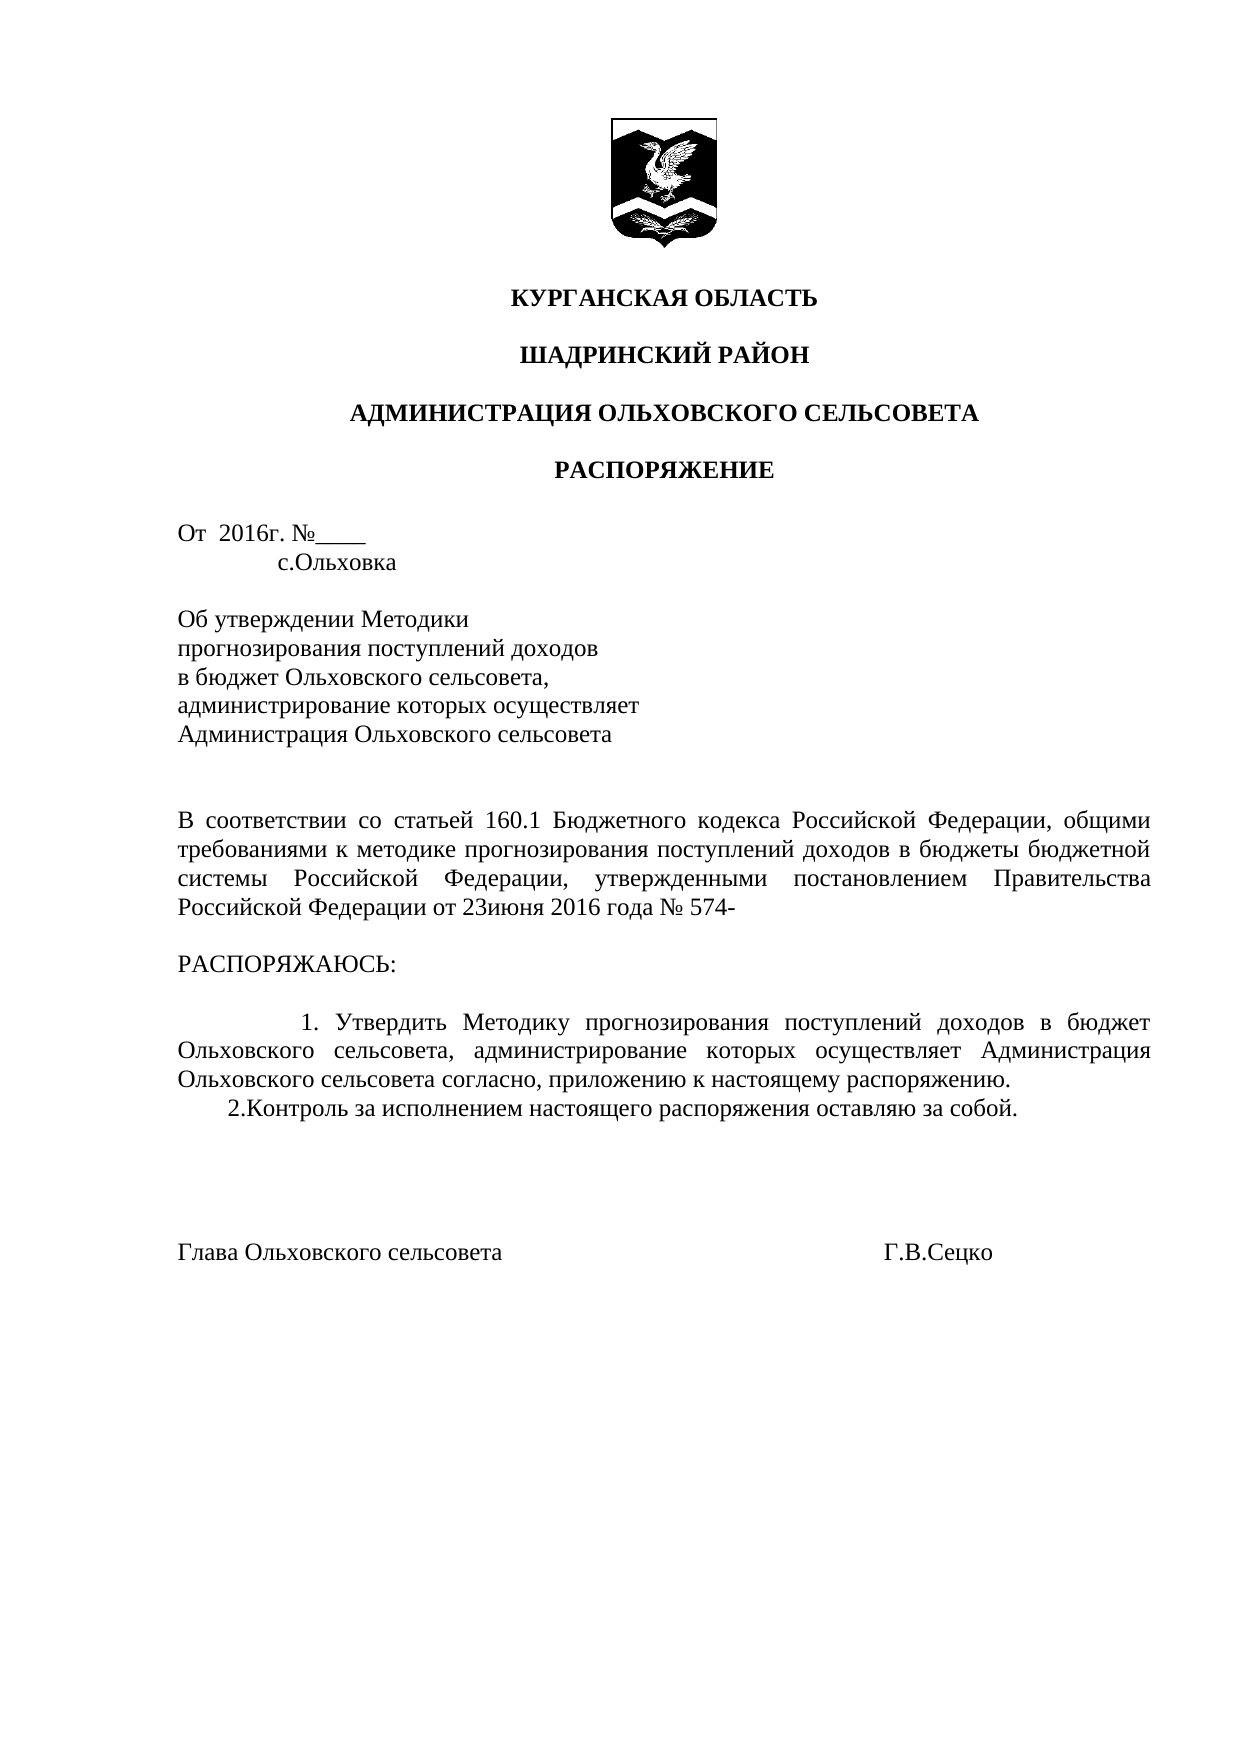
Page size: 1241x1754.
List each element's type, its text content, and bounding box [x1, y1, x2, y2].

subtitle РАСПОРЯЖЕНИЕ [177, 456, 1152, 484]
text Глава Ольховского сельсовета Г.В.Сецко [177, 1237, 1152, 1265]
text В соответствии со статьей 160.1 Бюджетного кодекса Российской Федерации, общими требованиями к методике прогнозирования поступлений доходов в бюджеты бюджетной системы Российской Федерации, утвержденными постановлением Правительства Российской Федерации от 23июня 2016 года № 574- [177, 805, 1152, 920]
picture [611, 118, 717, 250]
text Об утверждении Методики [177, 604, 1152, 633]
text 2.Контроль за исполнением настоящего распоряжения оставляю за собой. [177, 1093, 1152, 1122]
title КУРГАНСКАЯ ОБЛАСТЬ [177, 283, 1152, 312]
text 1. Утвердить Методику прогнозирования поступлений доходов в бюджет Ольховского сельсовета, администрирование которых осуществляет Администрация Ольховского сельсовета согласно, приложению к настоящему распоряжению. [177, 1007, 1152, 1093]
text с.Ольховка [177, 547, 1152, 575]
text От 2016г. №____ [177, 518, 1152, 547]
text в бюджет Ольховского сельсовета, [177, 662, 1152, 690]
text РАСПОРЯЖАЮСЬ: [177, 949, 1152, 978]
subtitle АДМИНИСТРАЦИЯ ОЛЬХОВСКОГО СЕЛЬСОВЕТА [177, 398, 1152, 427]
text администрирование которых осуществляет [177, 690, 1152, 719]
text прогнозирования поступлений доходов [177, 633, 1152, 662]
text Администрация Ольховского сельсовета [177, 719, 1152, 748]
subtitle ШАДРИНСКИЙ РАЙОН [177, 341, 1152, 369]
